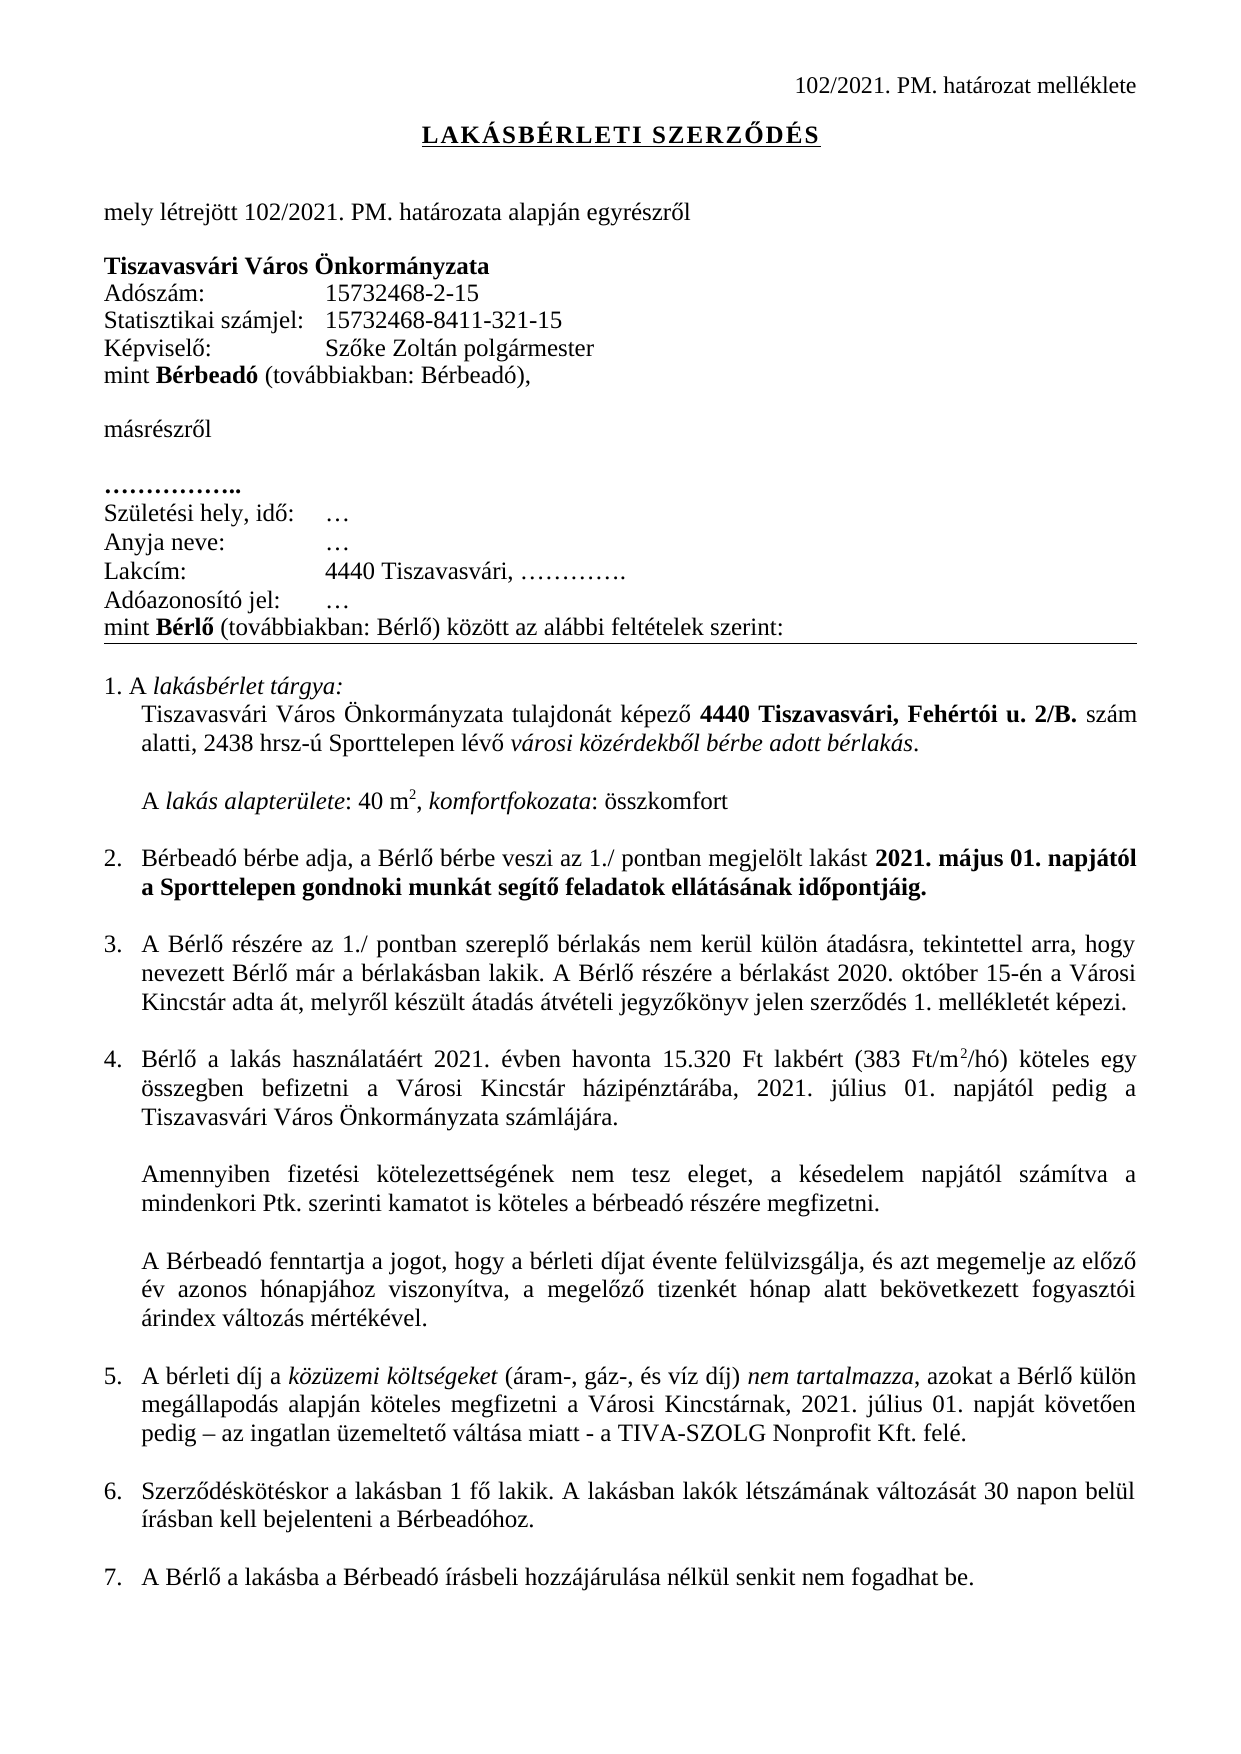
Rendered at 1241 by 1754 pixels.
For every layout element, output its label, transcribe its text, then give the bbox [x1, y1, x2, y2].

text Képviselő: Szőke Zoltán polgármester [103, 334, 1137, 361]
text A Bérbeadó fenntartja a jogot, hogy a bérleti díjat évente felülvizsgálja, és azt megemelje az előző év azonos hónapjához viszonyítva, a megelőző tizenkét hónap alatt bekövetkezett fogyasztói árindex változás mértékével. [141, 1246, 1137, 1332]
text 2. Bérbeadó bérbe adja, a Bérlő bérbe veszi az 1./ pontban megjelölt lakást 2021. május 01. napjától a Sporttelepen gondnoki munkát segítő feladatok ellátásának időpontjáig. [103, 843, 1137, 901]
text 5. A bérleti díj a közüzemi költségeket (áram-, gáz-, és víz díj) nem tartalmazza, azokat a Bérlő külön megállapodás alapján köteles megfizetni a Városi Kincstárnak, 2021. július 01. napját követően pedig – az ingatlan üzemeltető váltása miatt - a TIVA-SZOLG Nonprofit Kft. felé. [103, 1361, 1137, 1447]
text 6. Szerződéskötéskor a lakásban 1 fő lakik. A lakásban lakók létszámának változását 30 napon belül írásban kell bejelenteni a Bérbeadóhoz. [103, 1476, 1137, 1533]
text 3. A Bérlő részére az 1./ pontban szereplő bérlakás nem kerül külön átadásra, tekintettel arra, hogy nevezett Bérlő már a bérlakásban lakik. A Bérlő részére a bérlakást 2020. október 15-én a Városi Kincstár adta át, melyről készült átadás átvételi jegyzőkönyv jelen szerződés 1. mellékletét képezi. [103, 929, 1137, 1016]
text 7. A Bérlő a lakásba a Bérbeadó írásbeli hozzájárulása nélkül senkit nem fogadhat be. [103, 1562, 1137, 1591]
text mely létrejött 102/2021. PM. határozata alapján egyrészről [103, 199, 1137, 226]
text mint Bérlő (továbbiakban: Bérlő) között az alábbi feltételek szerint: [103, 613, 1137, 644]
text Amennyiben fizetési kötelezettségének nem tesz eleget, a késedelem napjától számítva a mindenkori Ptk. szerinti kamatot is köteles a bérbeadó részére megfizetni. [103, 1159, 1137, 1217]
text Lakcím: 4440 Tiszavasvári, …………. [103, 556, 1137, 585]
text Tiszavasvári Város Önkormányzata [103, 253, 1137, 280]
text Tiszavasvári Város Önkormányzata tulajdonát képező 4440 Tiszavasvári, Fehértói u. 2/B. szám alatti, 2438 hrsz-ú Sporttelepen lévő városi közérdekből bérbe adott bérlakás. [103, 699, 1137, 757]
title LAKÁSBÉRLETI SZERZŐDÉS [103, 124, 1137, 149]
text lakásbérlet tárgya: [103, 671, 1137, 699]
text A lakás alapterülete: 40 m2, komfortfokozata: összkomfort [103, 786, 1137, 814]
text mint Bérbeadó (továbbiakban: Bérbeadó), [103, 361, 1137, 388]
text 4. Bérlő a lakás használatáért 2021. évben havonta 15.320 Ft lakbért (383 Ft/m2/hó) köteles egy összegben befizetni a Városi Kincstár házipénztárába, 2021. július 01. napjától pedig a Tiszavasvári Város Önkormányzata számlájára. [103, 1044, 1137, 1131]
text Anyja neve: … [103, 527, 1137, 556]
text Adószám: 15732468-2-15 [103, 280, 1137, 307]
text másrészről [103, 416, 1137, 443]
text Születési hely, idő: … [103, 498, 1137, 527]
text …………….. [103, 470, 1137, 498]
title 102/2021. PM. határozat melléklete [103, 74, 1137, 99]
text Statisztikai számjel: 15732468-8411-321-15 [103, 307, 1137, 334]
text Adóazonosító jel: … [103, 585, 1137, 613]
